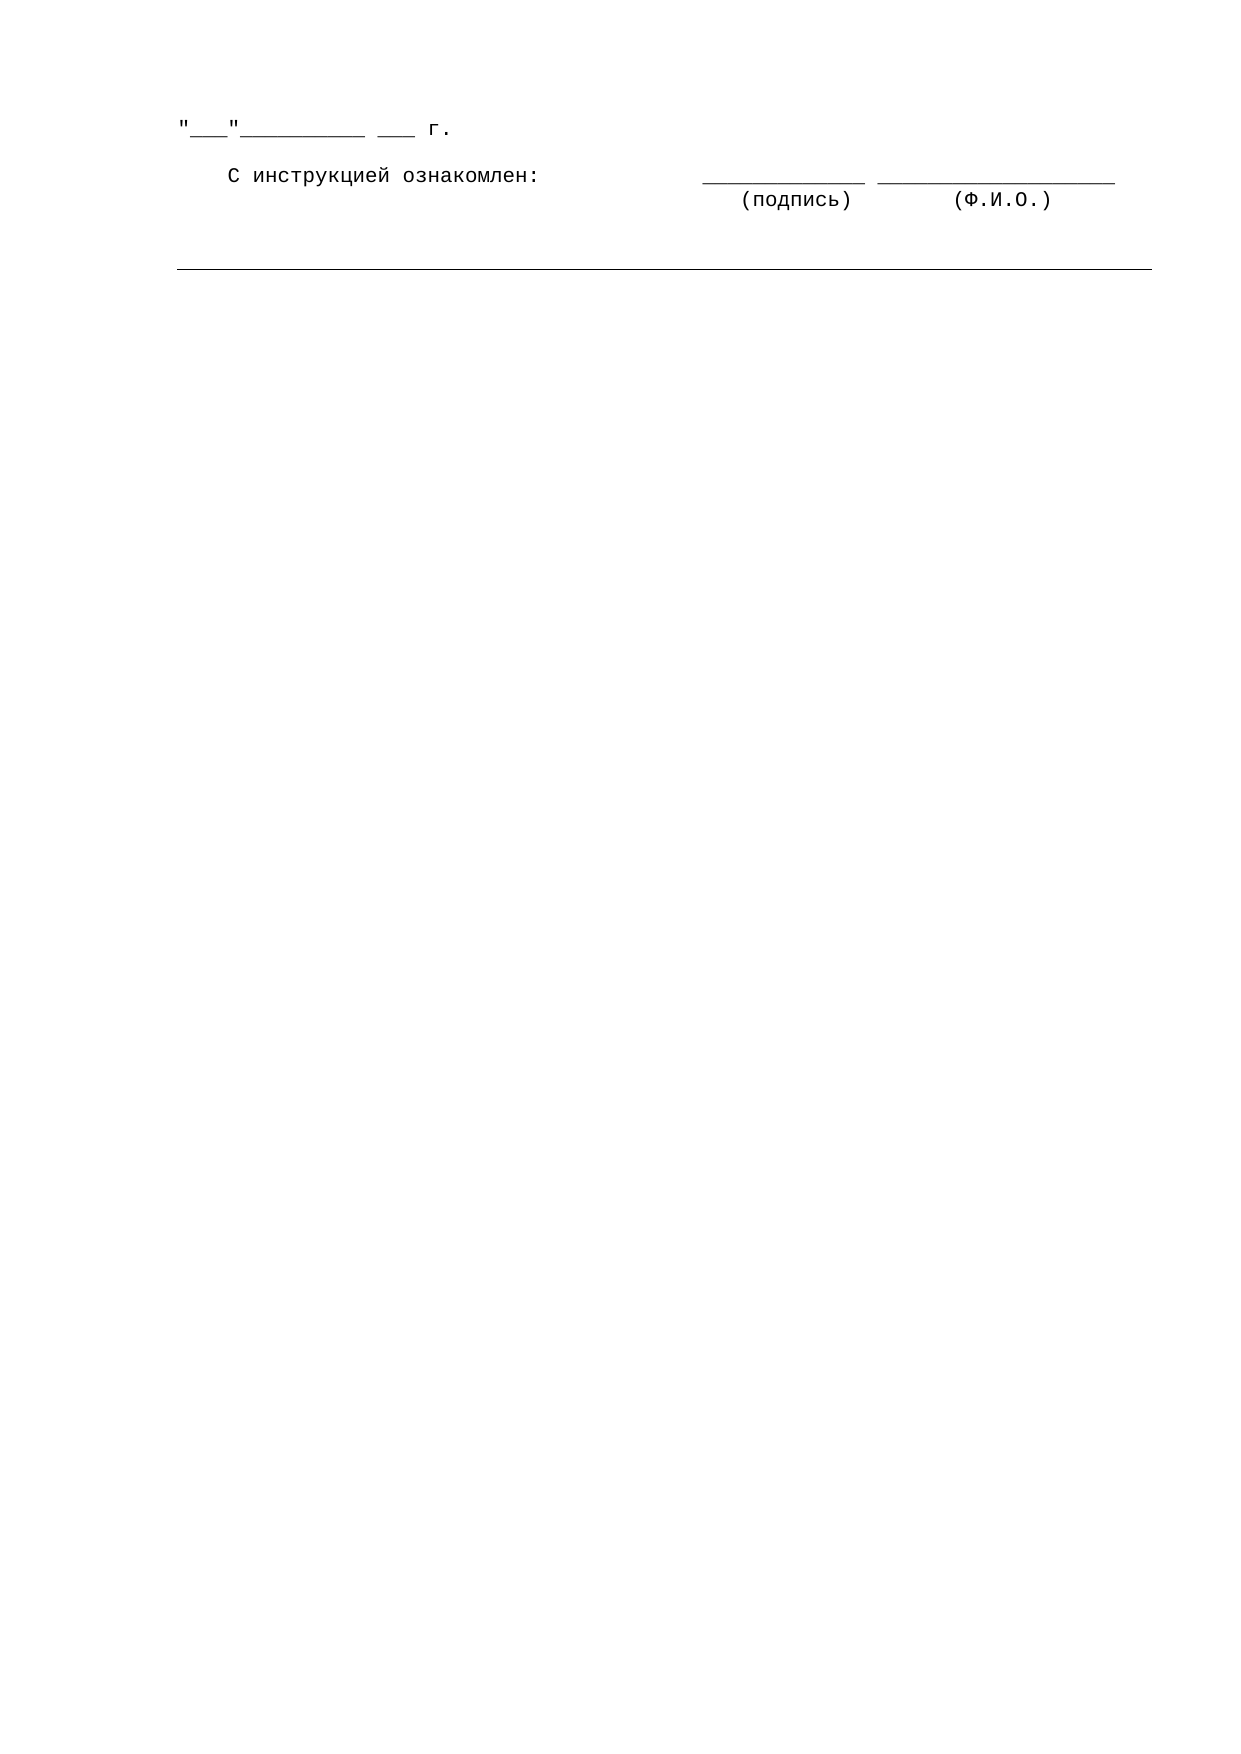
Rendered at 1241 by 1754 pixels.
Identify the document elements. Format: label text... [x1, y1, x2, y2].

text (подпись) (Ф.И.О.) [177, 189, 1152, 213]
text С инструкцией ознакомлен: _____________ ___________________ [177, 165, 1152, 189]
text "___"__________ ___ г. [177, 118, 1152, 142]
